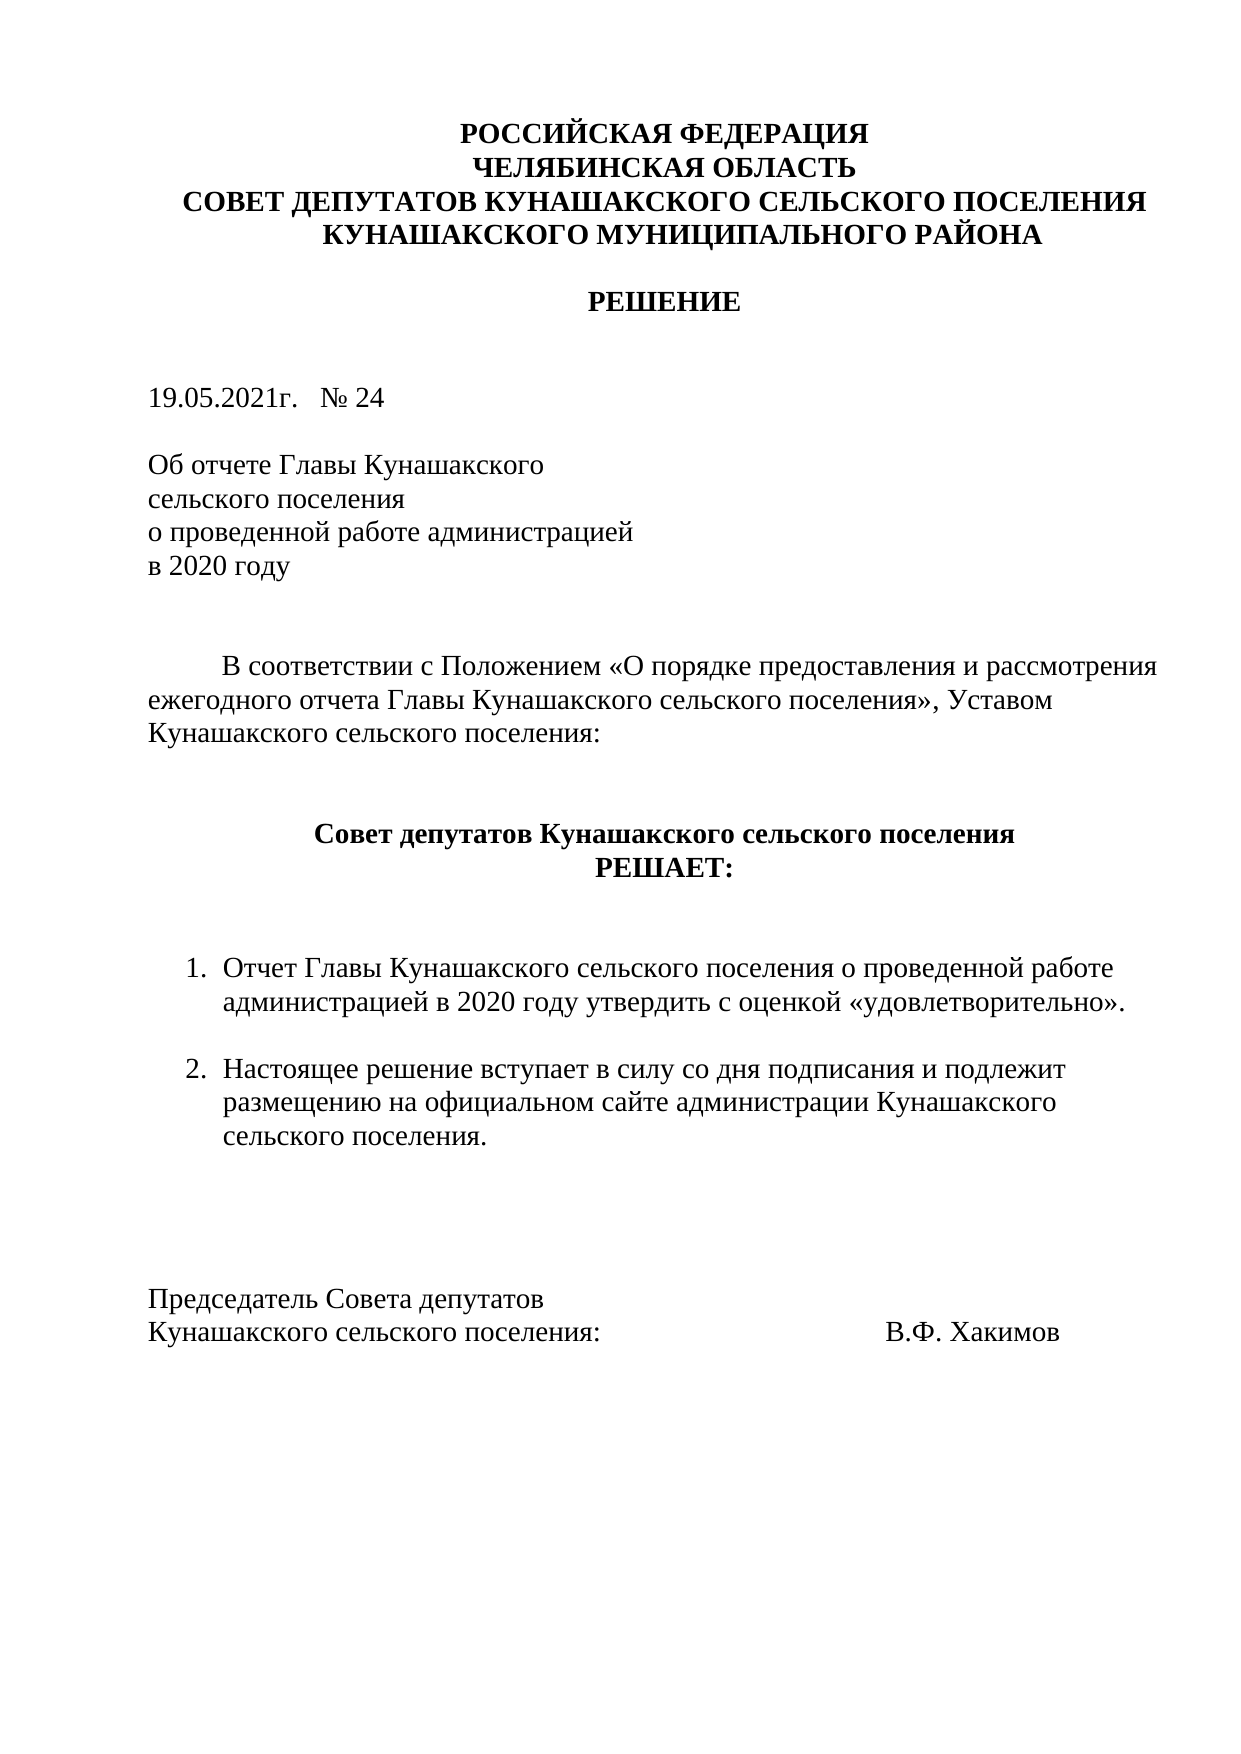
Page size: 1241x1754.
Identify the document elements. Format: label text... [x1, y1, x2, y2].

text в 2020 году [148, 548, 1181, 581]
text В соответствии с Положением «О порядке предоставления и рассмотрения ежегодного отчета Главы Кунашакского сельского поселения», Уставом Кунашакского сельского поселения: [148, 648, 1181, 749]
list Настоящее решение вступает в силу со дня подписания и подлежит [185, 1051, 1181, 1084]
list размещению на официальном сайте администрации Кунашакского сельского поселения. [223, 1084, 1181, 1152]
text РОССИЙСКАЯ ФЕДЕРАЦИЯ ЧЕЛЯБИНСКАЯ ОБЛАСТЬ СОВЕТ ДЕПУТАТОВ КУНАШАКСКОГО СЕЛЬСКОГО ПОСЕЛЕНИЯ КУНАШАКСКОГО МУНИЦИПАЛЬНОГО РАЙОНА [148, 117, 1181, 251]
text РЕШЕНИЕ [148, 284, 1181, 318]
text Председатель Совета депутатов Кунашакского сельского поселения: В.Ф. Хакимов [148, 1281, 1181, 1348]
text сельского поселения [148, 481, 1181, 514]
text РЕШАЕТ: [148, 850, 1181, 883]
list Отчет Главы Кунашакского сельского поселения о проведенной работе администрацией в 2020 году утвердить с оценкой «удовлетворительно». [185, 950, 1181, 1017]
text Об отчете Главы Кунашакского [148, 447, 1181, 481]
text Совет депутатов Кунашакского сельского поселения [148, 816, 1181, 850]
text 19.05.2021г. № 24 [148, 380, 1181, 414]
text о проведенной работе администрацией [148, 514, 1181, 548]
